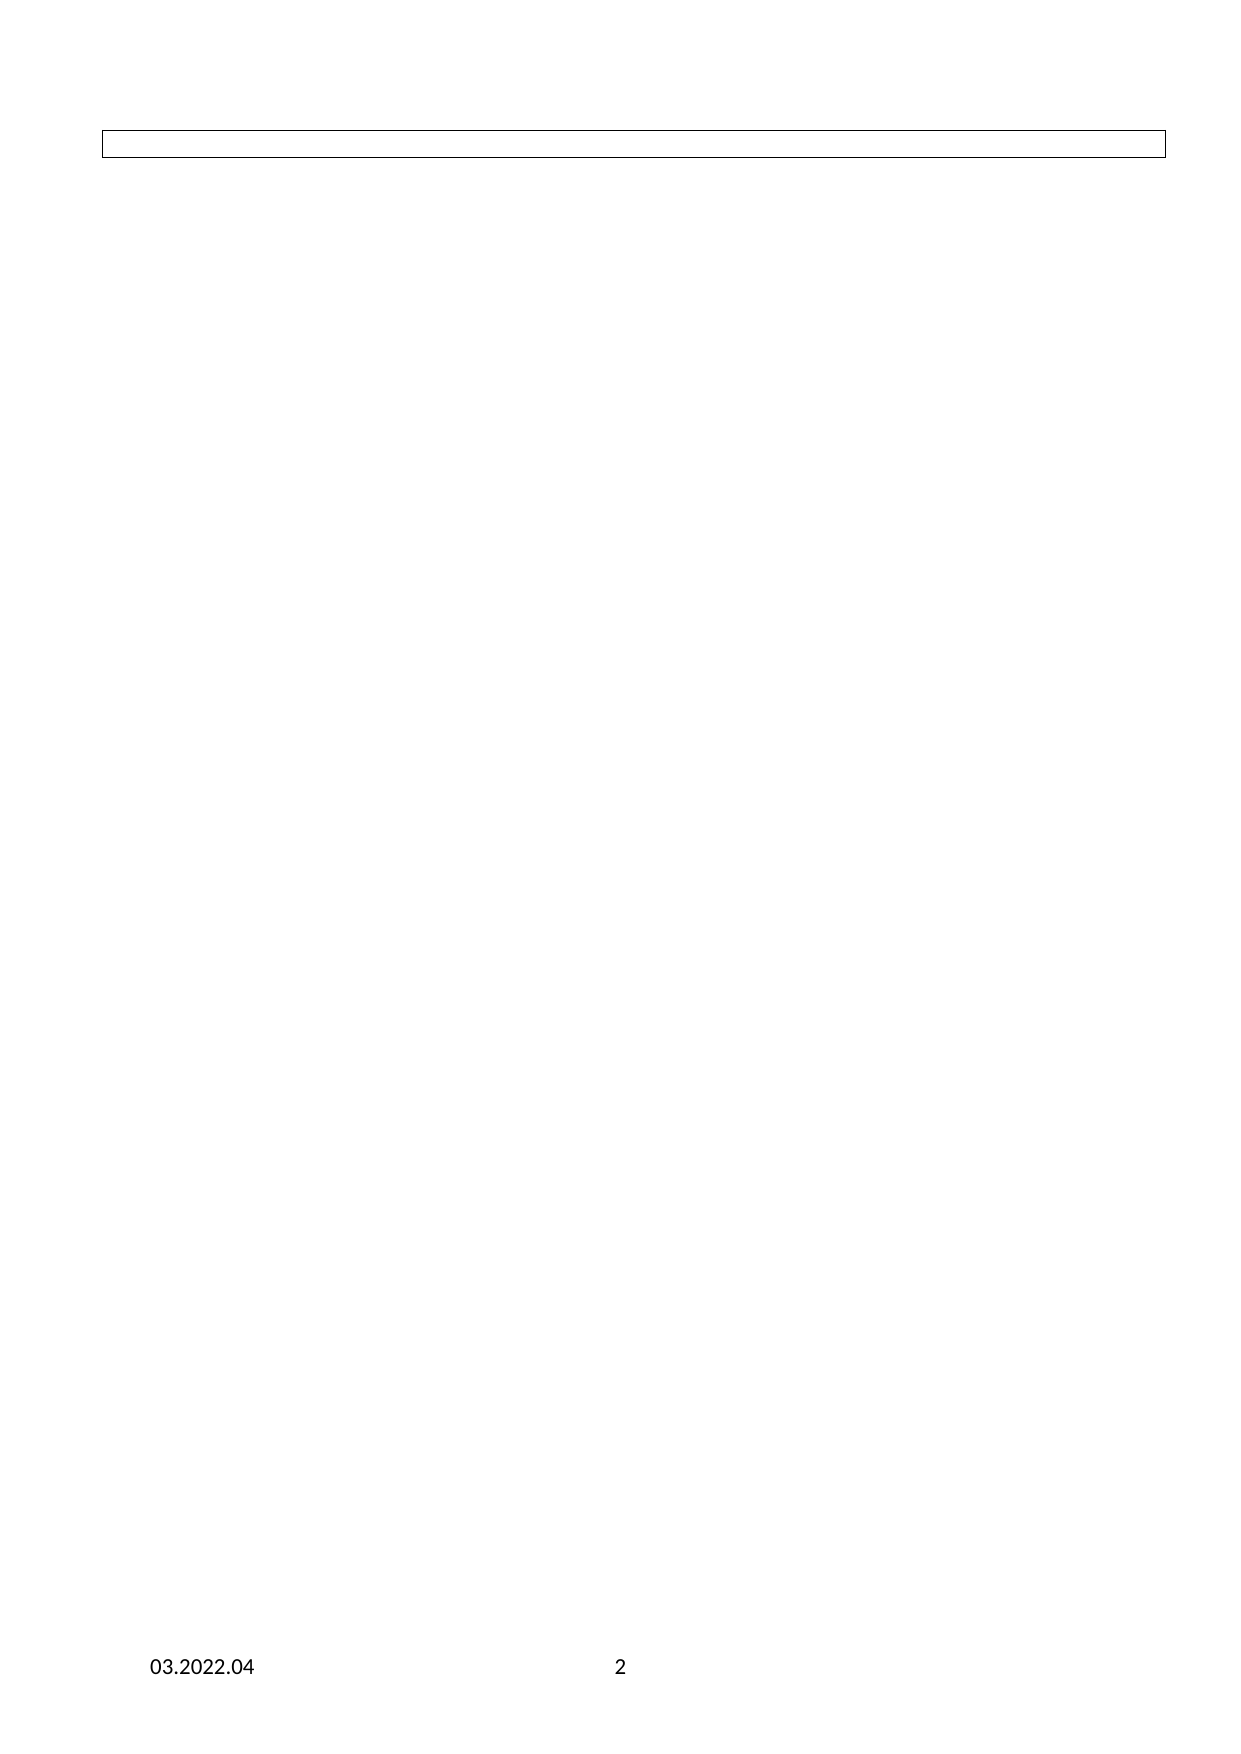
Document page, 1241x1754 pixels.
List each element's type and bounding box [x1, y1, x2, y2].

table_cell [103, 131, 1165, 157]
